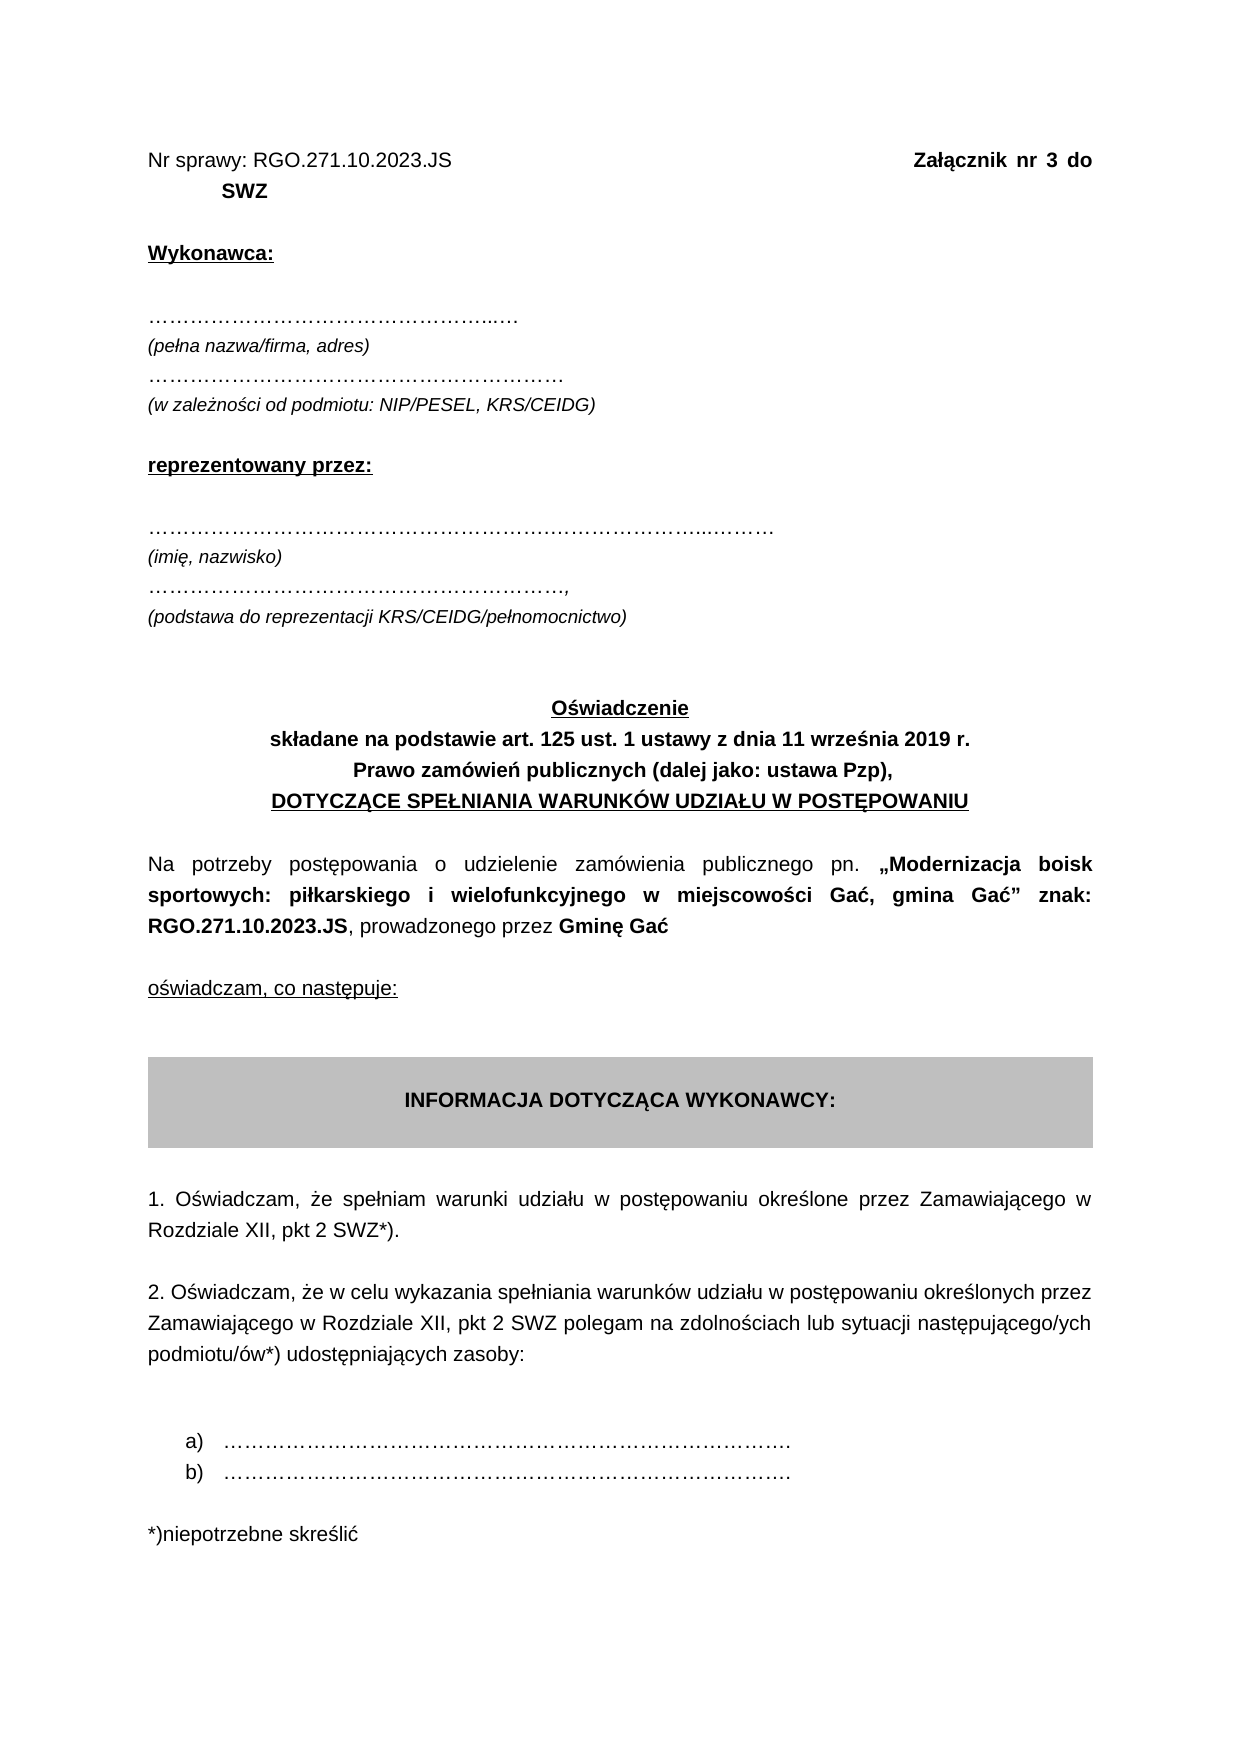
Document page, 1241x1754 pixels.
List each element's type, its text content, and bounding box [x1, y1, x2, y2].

text Oświadczenie [148, 696, 1093, 720]
text *)niepotrzebne skreślić [148, 1522, 1093, 1546]
text ………………………………………………….…………………...……… [148, 484, 1093, 539]
text …………………………………………………… [148, 363, 1093, 387]
text Prawo zamówień publicznych (dalej jako: ustawa Pzp), [148, 758, 1093, 782]
list 2. Oświadczam, że w celu wykazania spełniania warunków udziału w postępowaniu określonych przez Zamawiającego w Rozdziale XII, pkt 2 SWZ polegam na zdolnościach lub sytuacji następującego/ych podmiotu/ów*) udostępniających zasoby: [148, 1280, 1093, 1366]
list ………………………………………………………………………. [185, 1428, 1093, 1452]
list ………………………………………………………………………. [185, 1459, 1093, 1483]
subtitle Nr sprawy: RGO.271.10.2023.JS Załącznik nr 3 do SWZ [148, 148, 1093, 203]
text ……………………………………………………, [148, 574, 1093, 598]
text Wykonawca: [148, 241, 1093, 265]
list 1. Oświadczam, że spełniam warunki udziału w postępowaniu określone przez Zamawiającego w Rozdziale XII, pkt 2 SWZ*). [148, 1155, 1093, 1242]
text (podstawa do reprezentacji KRS/CEIDG/pełnomocnictwo) [148, 606, 1093, 627]
text DOTYCZĄCE SPEŁNIANIA WARUNKÓW UDZIAŁU W POSTĘPOWANIU [148, 789, 1093, 813]
text oświadczam, co następuje: [148, 976, 1093, 1000]
text (imię, nazwisko) [148, 546, 1093, 568]
text składane na podstawie art. 125 ust. 1 ustawy z dnia 11 września 2019 r. [148, 727, 1093, 751]
text (w zależności od podmiotu: NIP/PESEL, KRS/CEIDG) [148, 394, 1093, 415]
text INFORMACJA DOTYCZĄCA WYKONAWCY: [148, 1088, 1093, 1112]
text …………………………………………...… [148, 303, 1093, 327]
text (pełna nazwa/firma, adres) [148, 334, 1093, 356]
text reprezentowany przez: [148, 453, 1093, 477]
text Na potrzeby postępowania o udzielenie zamówienia publicznego pn. „Modernizacja boisk sportowych: piłkarskiego i wielofunkcyjnego w miejscowości Gać, gmina Gać” znak: RGO.271.10.2023.JS, prowadzonego przez Gminę Gać [148, 852, 1093, 938]
